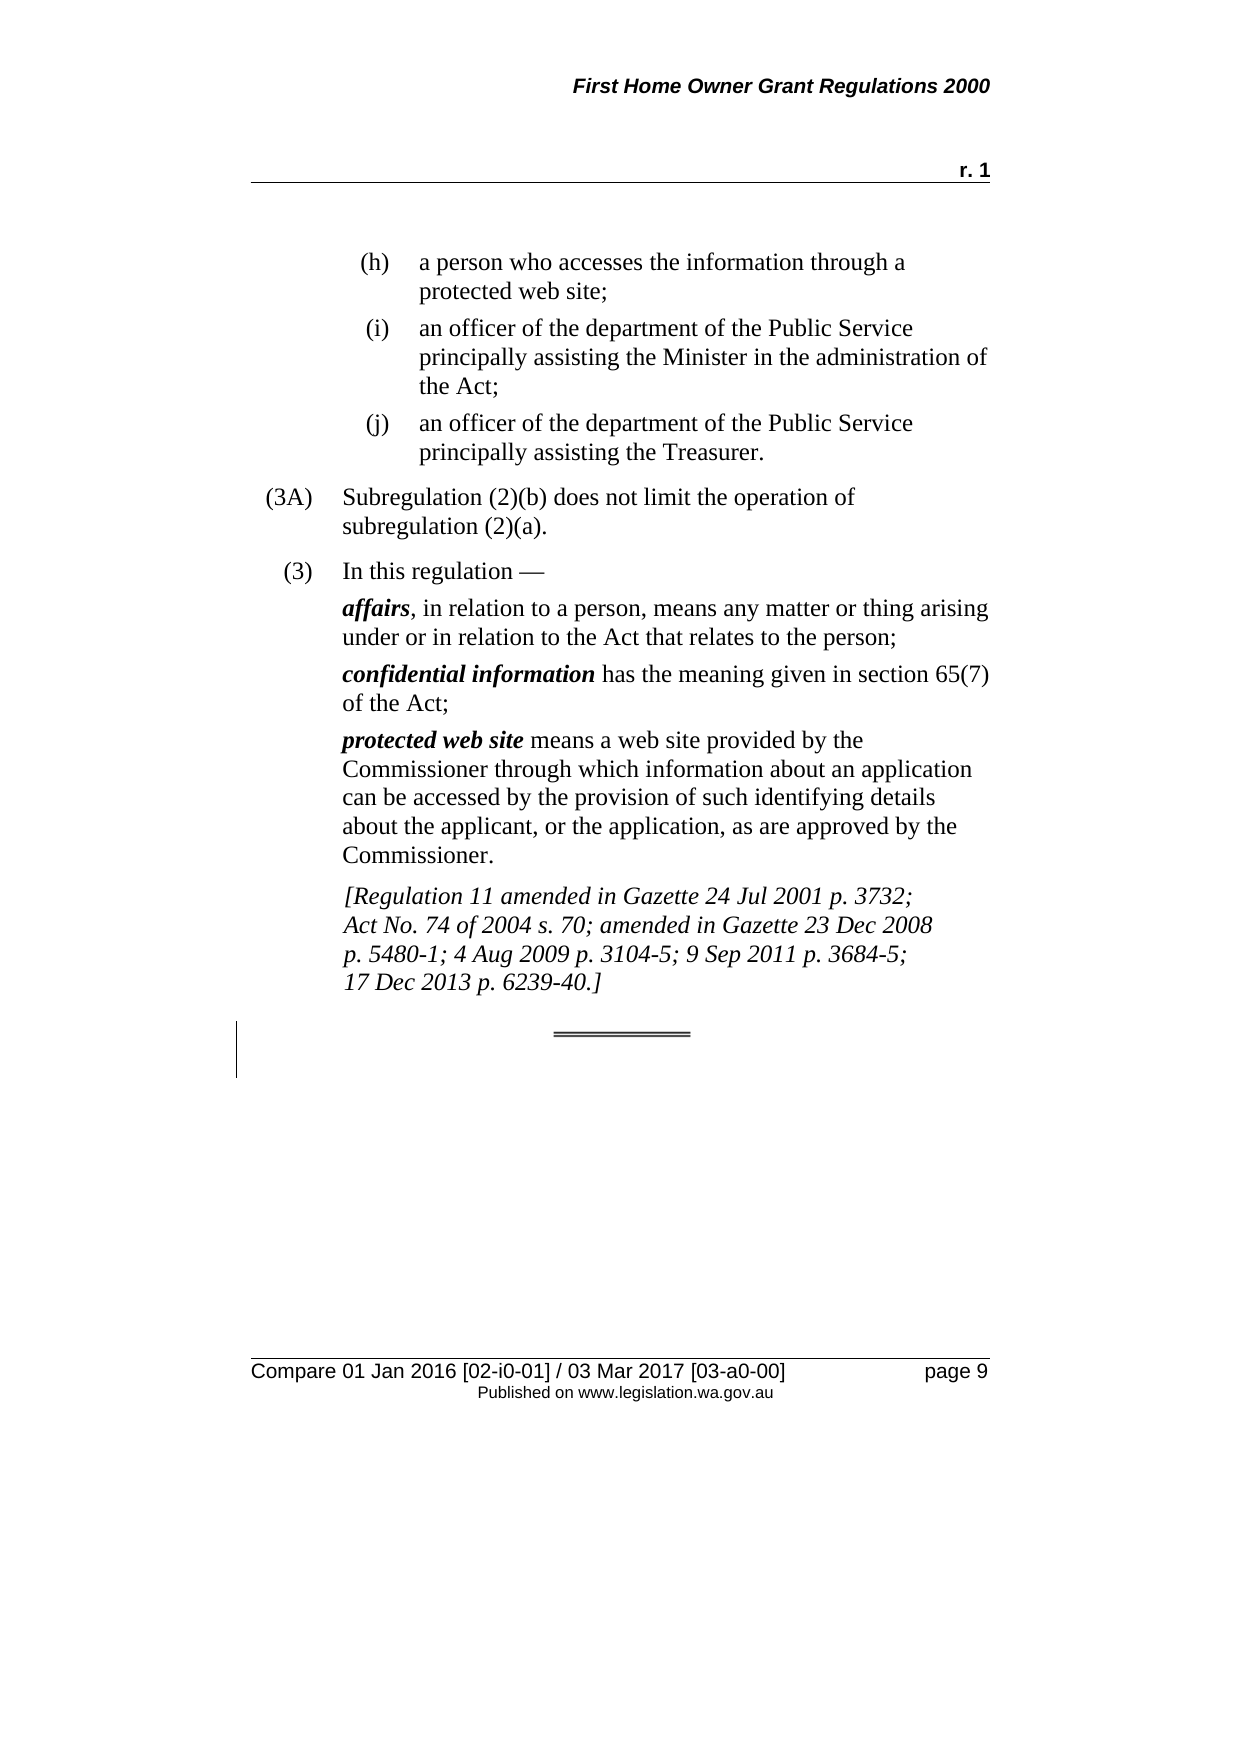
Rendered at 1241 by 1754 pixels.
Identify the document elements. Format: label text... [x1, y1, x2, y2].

text (3A) Subregulation (2)(b) does not limit the operation of subregulation (2)(a). [251, 482, 990, 539]
text [Regulation 11 amended in Gazette 24 Jul 2001 p. 3732; Act No. 74 of 2004 s. 70; amended in Gazette 23 Dec 2008 p. 5480-1; 4 Aug 2009 p. 3104-5; 9 Sep 2011 p. 3684-5; 17 Dec 2013 p. 6239-40.] [251, 881, 990, 996]
picture [543, 1021, 697, 1050]
text (3) In this regulation — [251, 556, 990, 585]
text confidential information has the meaning given in section 65(7) of the Act; [251, 659, 990, 717]
text (j) an officer of the department of the Public Service principally assisting the Treasurer. [251, 408, 990, 465]
text affairs, in relation to a person, means any matter or thing arising under or in relation to the Act that relates to the person; [251, 593, 990, 651]
text (h) a person who accesses the information through a protected web site; [251, 247, 990, 305]
text protected web site means a web site provided by the Commissioner through which information about an application can be accessed by the provision of such identifying details about the applicant, or the application, as are approved by the Commissioner. [251, 725, 990, 869]
text (i) an officer of the department of the Public Service principally assisting the Minister in the administration of the Act; [251, 313, 990, 399]
